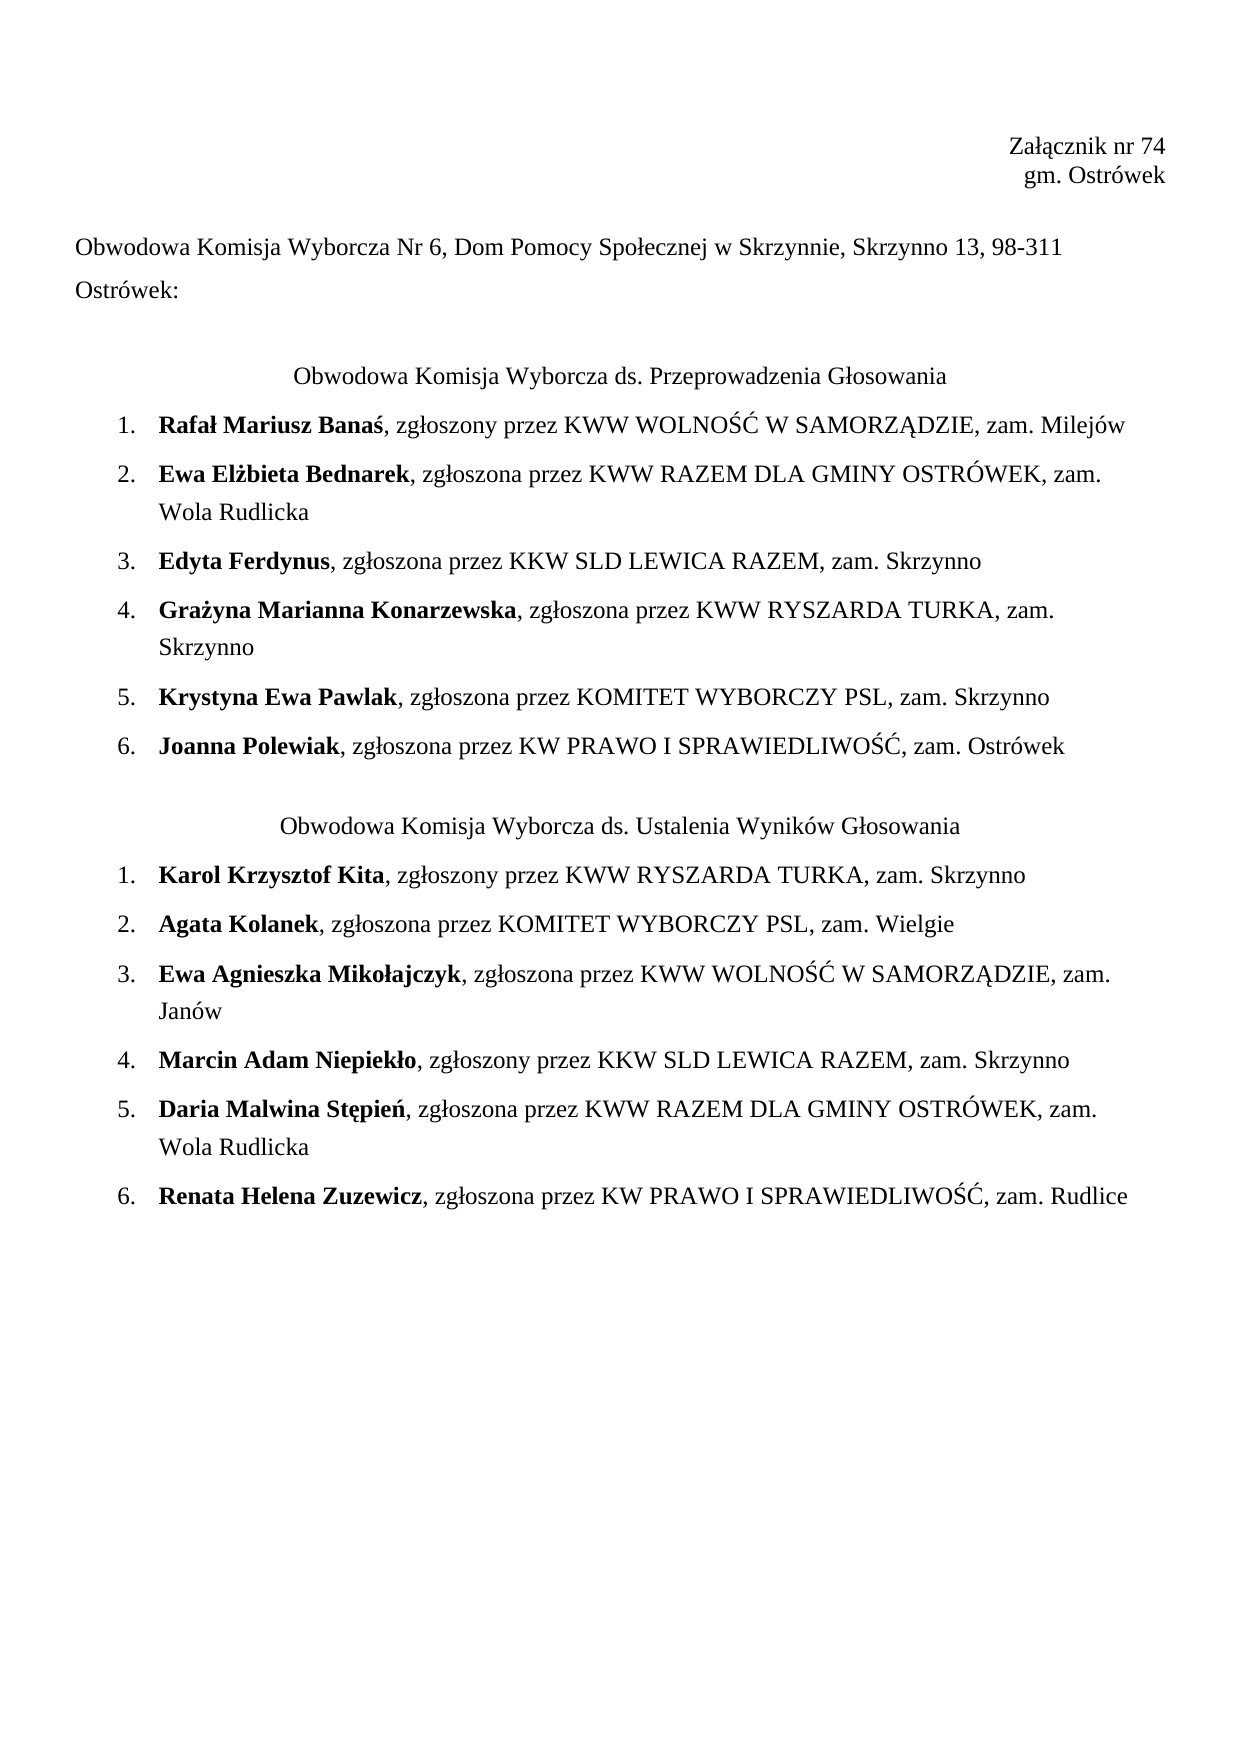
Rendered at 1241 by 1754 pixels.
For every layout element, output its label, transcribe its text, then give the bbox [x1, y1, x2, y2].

text Obwodowa Komisja Wyborcza Nr 6, Dom Pomocy Społecznej w Skrzynnie, Skrzynno 13, 98-311 Ostrówek: [75, 232, 1165, 304]
text Załącznik nr 74 [607, 131, 1165, 160]
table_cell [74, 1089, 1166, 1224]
text Obwodowa Komisja Wyborcza ds. Ustalenia Wyników Głosowania [75, 811, 1165, 840]
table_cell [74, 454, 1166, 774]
text gm. Ostrówek [75, 160, 1165, 189]
text Obwodowa Komisja Wyborcza ds. Przeprowadzenia Głosowania [75, 361, 1165, 390]
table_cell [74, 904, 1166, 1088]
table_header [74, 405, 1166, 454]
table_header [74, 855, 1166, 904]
